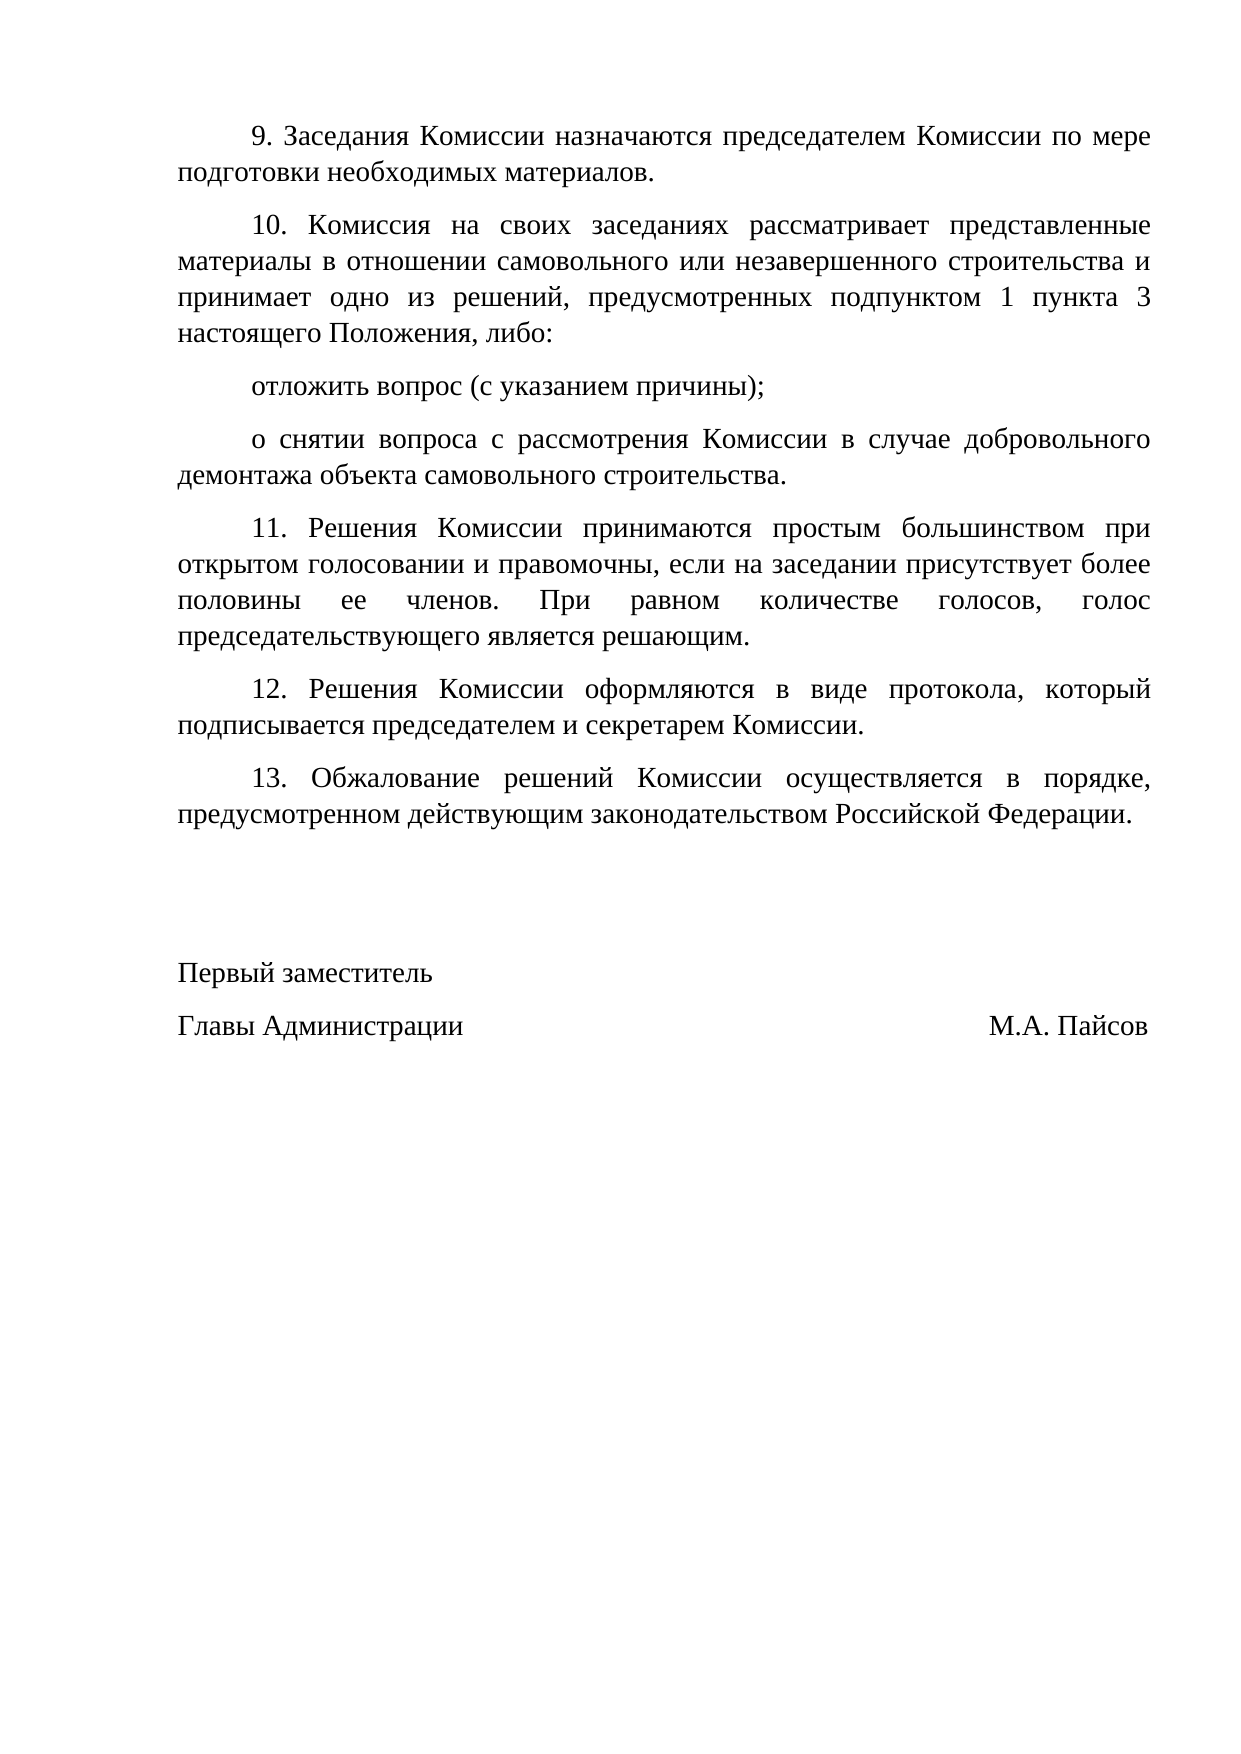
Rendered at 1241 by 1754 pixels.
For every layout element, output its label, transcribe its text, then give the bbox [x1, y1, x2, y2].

text Первый заместитель [177, 955, 1152, 988]
text 9. Заседания Комиссии назначаются председателем Комиссии по мере подготовки необходимых материалов. [177, 118, 1152, 188]
text отложить вопрос (с указанием причины); [177, 368, 1152, 402]
text 11. Решения Комиссии принимаются простым большинством при открытом голосовании и правомочны, если на заседании присутствует более половины ее членов. При равном количестве голосов, голос председательствующего является решающим. [177, 510, 1152, 652]
text Главы Администрации М.А. Пайсов [177, 1008, 1152, 1041]
text 13. Обжалование решений Комиссии осуществляется в порядке, предусмотренном действующим законодательством Российской Федерации. [177, 760, 1152, 830]
text о снятии вопроса с рассмотрения Комиссии в случае добровольного демонтажа объекта самовольного строительства. [177, 421, 1152, 491]
text 12. Решения Комиссии оформляются в виде протокола, который подписывается председателем и секретарем Комиссии. [177, 671, 1152, 741]
text 10. Комиссия на своих заседаниях рассматривает представленные материалы в отношении самовольного или незавершенного строительства и принимает одно из решений, предусмотренных подпунктом 1 пункта 3 настоящего Положения, либо: [177, 207, 1152, 349]
